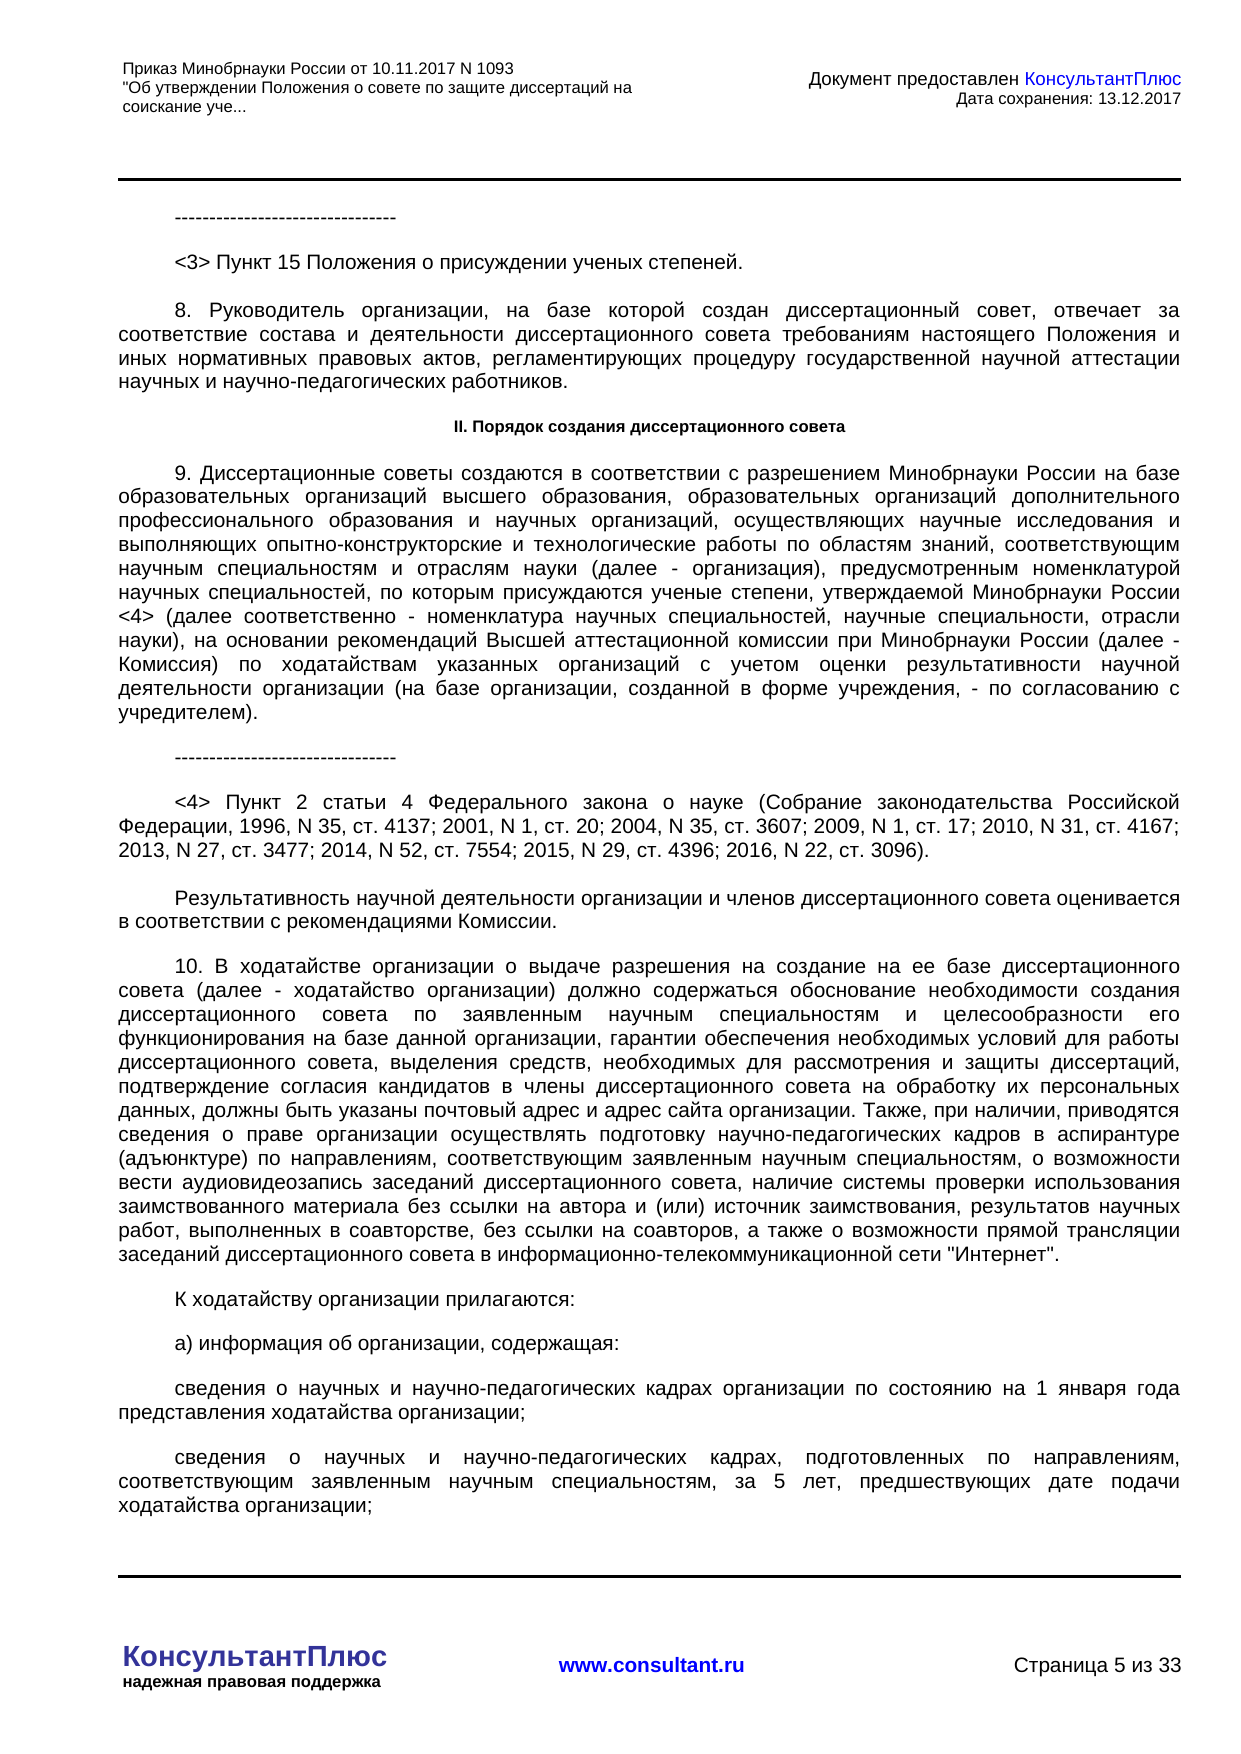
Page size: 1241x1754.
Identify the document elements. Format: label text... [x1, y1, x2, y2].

text Результативность научной деятельности организации и членов диссертационного совета оценивается в соответствии с рекомендациями Комиссии. [118, 885, 1181, 933]
text <3> Пункт 15 Положения о присуждении ученых степеней. [118, 249, 1181, 273]
text 8. Руководитель организации, на базе которой создан диссертационный совет, отвечает за соответствие состава и деятельности диссертационного совета требованиям настоящего Положения и иных нормативных правовых актов, регламентирующих процедуру государственной научной аттестации научных и научно-педагогических работников. [118, 297, 1181, 393]
text -------------------------------- [118, 745, 1181, 769]
title II. Порядок создания диссертационного совета [118, 417, 1181, 436]
text сведения о научных и научно-педагогических кадрах, подготовленных по направлениям, соответствующим заявленным научным специальностям, за 5 лет, предшествующих дате подачи ходатайства организации; [118, 1445, 1181, 1517]
text К ходатайству организации прилагаются: [118, 1286, 1181, 1310]
text <4> Пункт 2 статьи 4 Федерального закона о науке (Собрание законодательства Российской Федерации, 1996, N 35, ст. 4137; 2001, N 1, ст. 20; 2004, N 35, ст. 3607; 2009, N 1, ст. 17; 2010, N 31, ст. 4167; 2013, N 27, ст. 3477; 2014, N 52, ст. 7554; 2015, N 29, ст. 4396; 2016, N 22, ст. 3096). [118, 789, 1181, 861]
text -------------------------------- [118, 205, 1181, 229]
text а) информация об организации, содержащая: [118, 1331, 1181, 1355]
text сведения о научных и научно-педагогических кадрах организации по состоянию на 1 января года представления ходатайства организации; [118, 1376, 1181, 1424]
text 9. Диссертационные советы создаются в соответствии с разрешением Минобрнауки России на базе образовательных организаций высшего образования, образовательных организаций дополнительного профессионального образования и научных организаций, осуществляющих научные исследования и выполняющих опытно-конструкторские и технологические работы по областям знаний, соответствующим научным специальностям и отраслям науки (далее - организация), предусмотренным номенклатурой научных специальностей, по которым присуждаются ученые степени, утверждаемой Минобрнауки России <4> (далее соответственно - номенклатура научных специальностей, научные специальности, отрасли науки), на основании рекомендаций Высшей аттестационной комиссии при Минобрнауки России (далее - Комиссия) по ходатайствам указанных организаций с учетом оценки результативности научной деятельности организации (на базе организации, созданной в форме учреждения, - по согласованию с учредителем). [118, 460, 1181, 724]
text 10. В ходатайстве организации о выдаче разрешения на создание на ее базе диссертационного совета (далее - ходатайство организации) должно содержаться обоснование необходимости создания диссертационного совета по заявленным научным специальностям и целесообразности его функционирования на базе данной организации, гарантии обеспечения необходимых условий для работы диссертационного совета, выделения средств, необходимых для рассмотрения и защиты диссертаций, подтверждение согласия кандидатов в члены диссертационного совета на обработку их персональных данных, должны быть указаны почтовый адрес и адрес сайта организации. Также, при наличии, приводятся сведения о праве организации осуществлять подготовку научно-педагогических кадров в аспирантуре (адъюнктуре) по направлениям, соответствующим заявленным научным специальностям, о возможности вести аудиовидеозапись заседаний диссертационного совета, наличие системы проверки использования заимствованного материала без ссылки на автора и (или) источник заимствования, результатов научных работ, выполненных в соавторстве, без ссылки на соавторов, а также о возможности прямой трансляции заседаний диссертационного совета в информационно-телекоммуникационной сети "Интернет". [118, 954, 1181, 1266]
